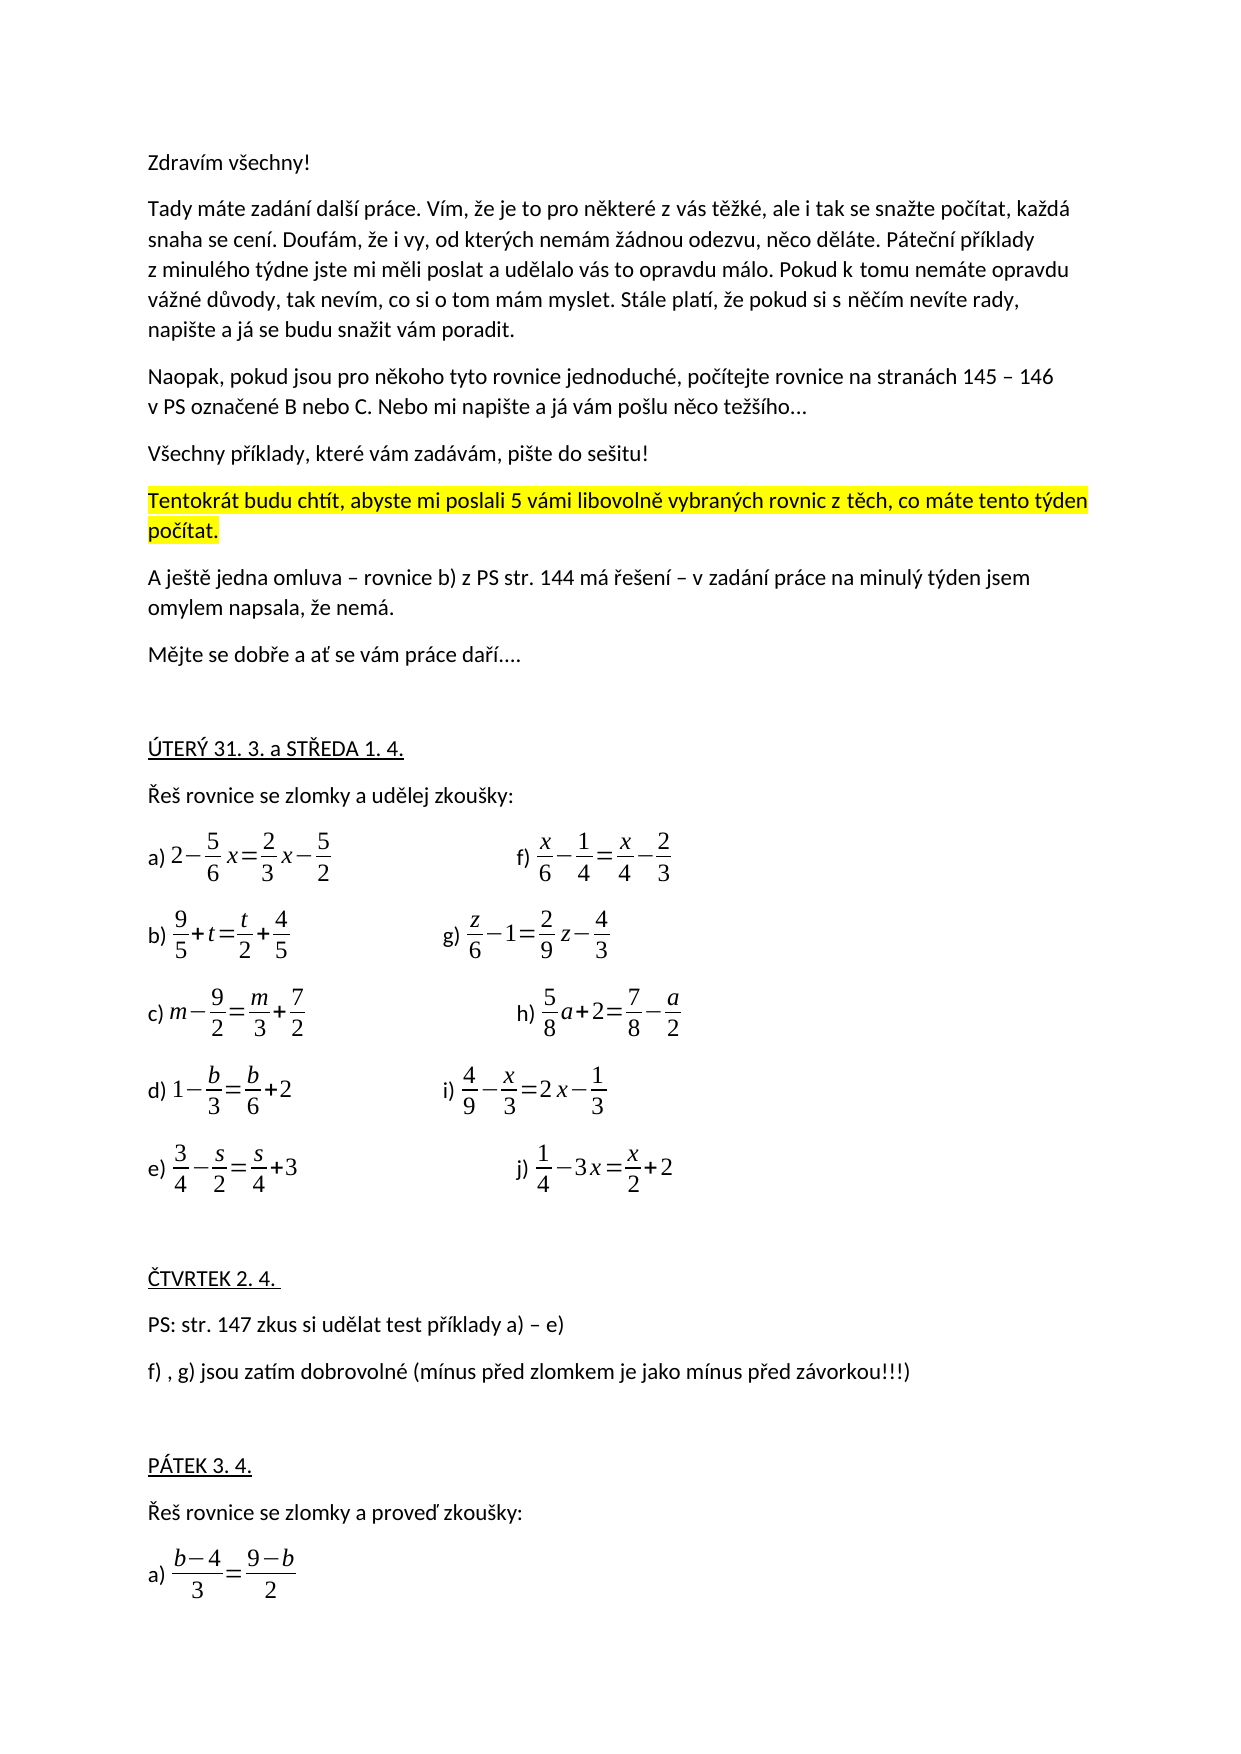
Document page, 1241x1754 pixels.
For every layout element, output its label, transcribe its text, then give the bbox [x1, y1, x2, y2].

text c) h) [148, 983, 1093, 1042]
text ČTVRTEK 2. 4. [148, 1264, 1093, 1292]
text PS: str. 147 zkus si udělat test příklady a) – e) [148, 1311, 1093, 1339]
text d) i) [148, 1061, 1093, 1120]
text Řeš rovnice se zlomky a proveď zkoušky: [148, 1498, 1093, 1526]
text Řeš rovnice se zlomky a udělej zkoušky: [148, 781, 1093, 809]
text Všechny příklady, které vám zadávám, pište do sešitu! [148, 439, 1093, 467]
text e) j) [148, 1139, 1093, 1198]
text Mějte se dobře a ať se vám práce daří.... [148, 640, 1093, 668]
text Tady máte zadání další práce. Vím, že je to pro některé z vás těžké, ale i tak se snažte počítat, každá snaha se cení. Doufám, že i vy, od kterých nemám žádnou odezvu, něco děláte. Páteční příklady z minulého týdne jste mi měli poslat a udělalo vás to opravdu málo. Pokud k tomu nemáte opravdu vážné důvody, tak nevím, co si o tom mám myslet. Stále platí, že pokud si s něčím nevíte rady, napište a já se budu snažit vám poradit. [148, 194, 1093, 343]
text Naopak, pokud jsou pro někoho tyto rovnice jednoduché, počítejte rovnice na stranách 145 – 146 v PS označené B nebo C. Nebo mi napište a já vám pošlu něco težšího... [148, 362, 1093, 420]
text Tentokrát budu chtít, abyste mi poslali 5 vámi libovolně vybraných rovnic z těch, co máte tento týden počítat. [148, 486, 1093, 544]
text f) , g) jsou zatím dobrovolné (mínus před zlomkem je jako mínus před závorkou!!!) [148, 1357, 1093, 1386]
text A ještě jedna omluva – rovnice b) z PS str. 144 má řešení – v zadání práce na minulý týden jsem omylem napsala, že nemá. [148, 563, 1093, 621]
text ÚTERÝ 31. 3. a STŘEDA 1. 4. [148, 734, 1093, 762]
text PÁTEK 3. 4. [148, 1451, 1093, 1479]
text b) g) [148, 906, 1093, 964]
text a) [148, 1545, 1093, 1604]
text Zdravím všechny! [148, 148, 1093, 176]
text a) f) [148, 828, 1093, 887]
